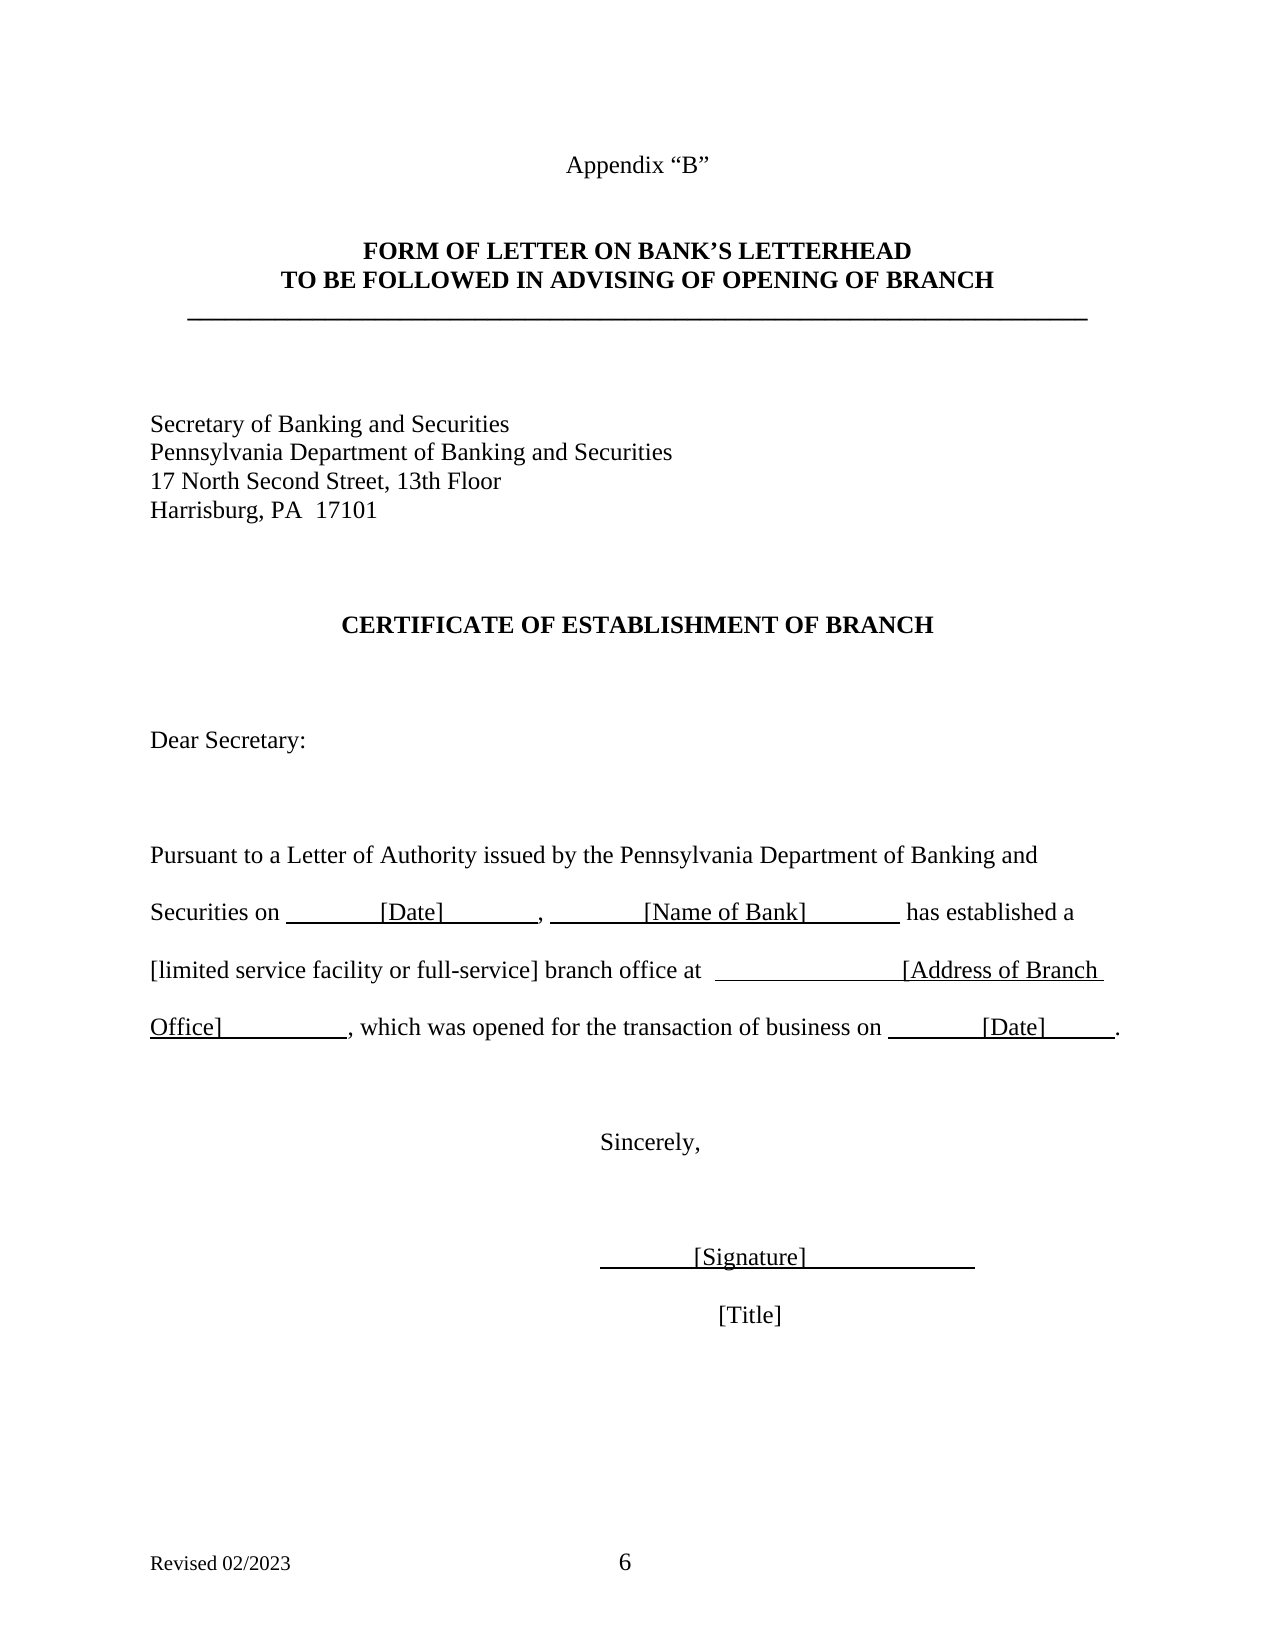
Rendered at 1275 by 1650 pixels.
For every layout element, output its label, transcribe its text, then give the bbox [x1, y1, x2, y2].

text [Signature] [150, 1242, 1125, 1271]
text Dear Secretary: [150, 725, 1125, 754]
text Pursuant to a Letter of Authority issued by the Pennsylvania Department of Banking and Securities on [Date] , [Name of Bank] has established a [limited service facility or full-service] branch office at [Address of Branch Office] , which was opened for the transaction of business on [Date] . [150, 840, 1125, 1041]
text Appendix “B” [150, 150, 1125, 179]
text Secretary of Banking and Securities [150, 409, 1125, 437]
text ________________________________________________________________________ [150, 294, 1125, 322]
text CERTIFICATE OF ESTABLISHMENT OF BRANCH [150, 610, 1125, 639]
text Pennsylvania Department of Banking and Securities [150, 437, 1125, 466]
text TO BE FOLLOWED IN ADVISING OF OPENING OF BRANCH [150, 265, 1125, 294]
text 17 North Second Street, 13th Floor [150, 466, 1125, 495]
text Sincerely, [150, 1127, 1125, 1156]
text OF LETTER ON BANK’S LETTERHEAD [150, 236, 1125, 265]
text [Title] [150, 1300, 1125, 1329]
